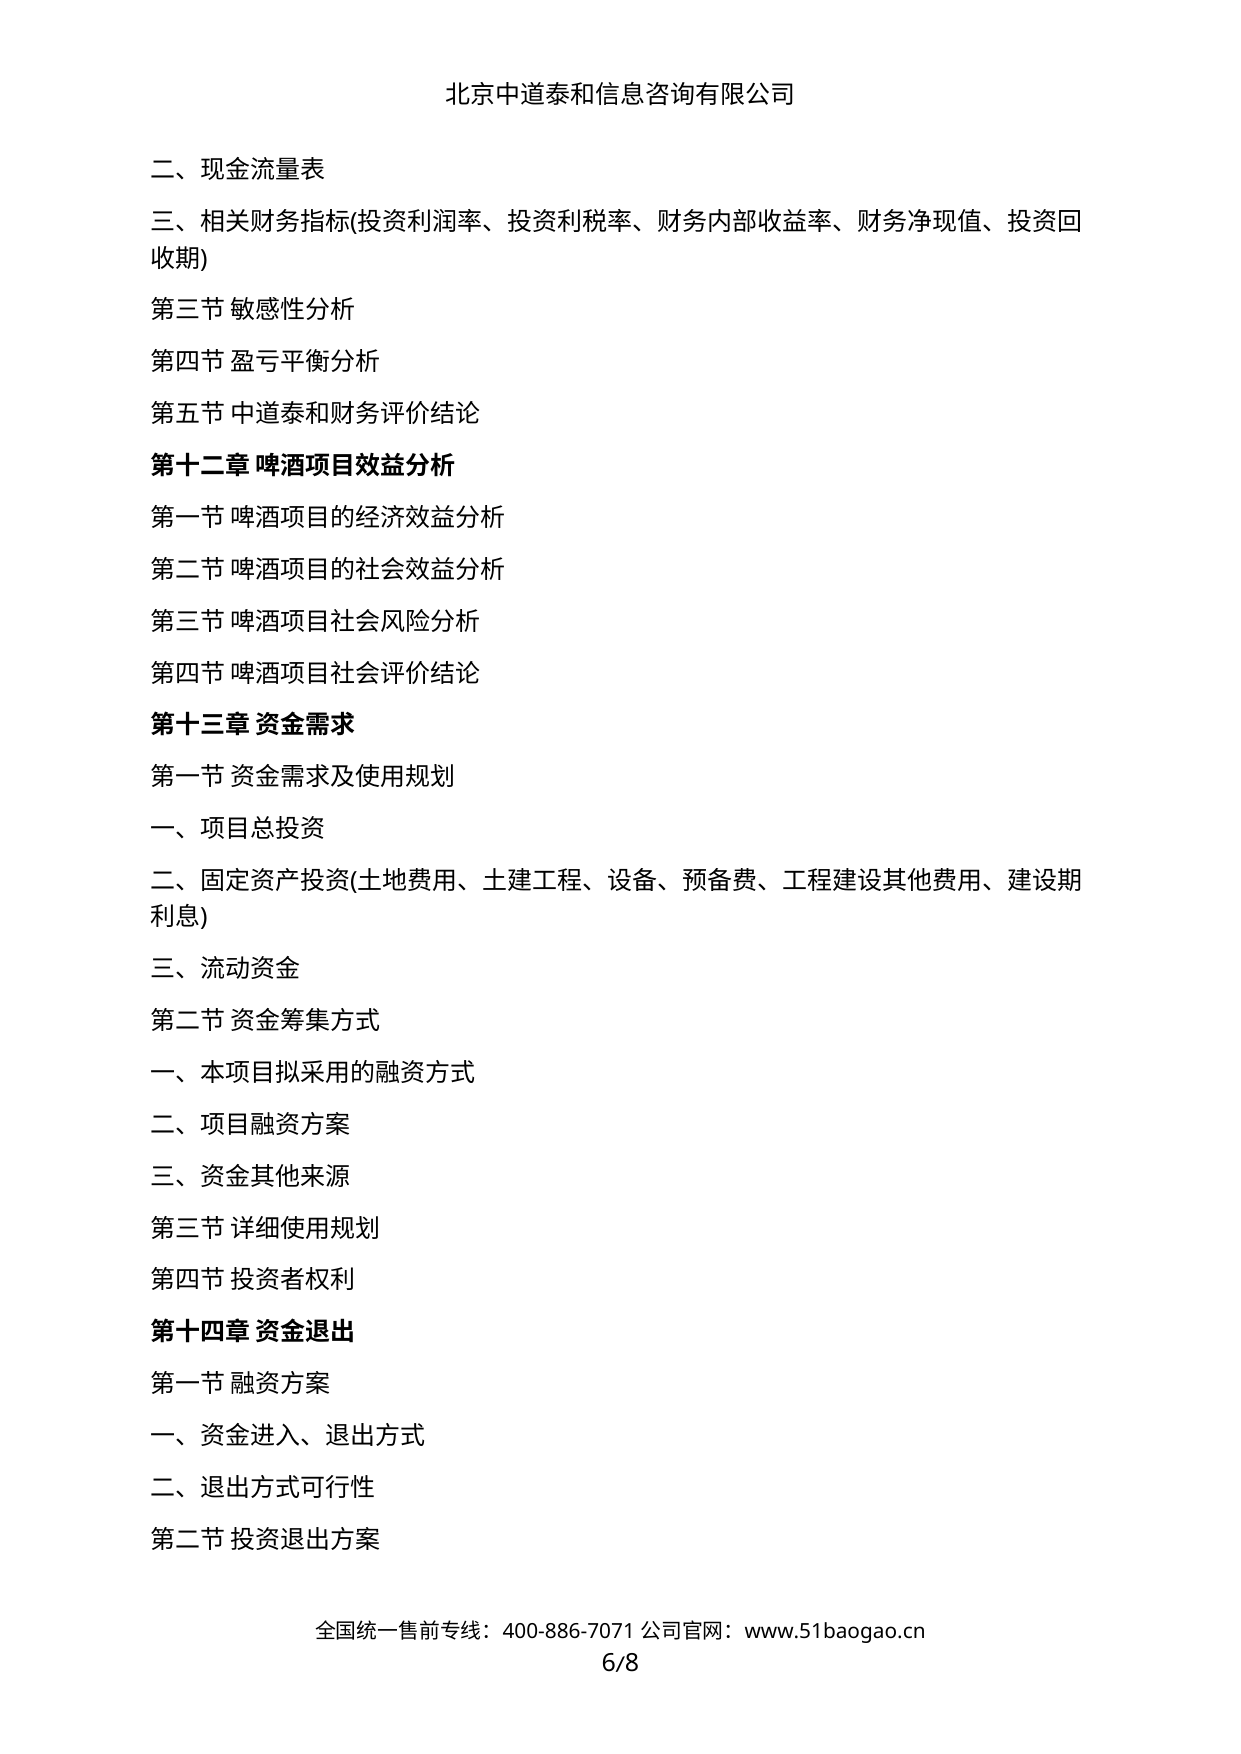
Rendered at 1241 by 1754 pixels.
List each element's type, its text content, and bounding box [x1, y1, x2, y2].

text 二、项目融资方案 [150, 1104, 1090, 1141]
text 第二节 投资退出方案 [150, 1519, 1090, 1556]
text 二、退出方式可行性 [150, 1467, 1090, 1504]
text 第五节 中道泰和财务评价结论 [150, 394, 1090, 430]
text 第十三章 资金需求 [150, 705, 1090, 741]
text 三、资金其他来源 [150, 1156, 1090, 1192]
text 三、流动资金 [150, 949, 1090, 985]
text 第十四章 资金退出 [150, 1312, 1090, 1348]
text 第四节 投资者权利 [150, 1260, 1090, 1296]
text 第四节 盈亏平衡分析 [150, 342, 1090, 378]
text 第一节 资金需求及使用规划 [150, 757, 1090, 793]
text 一、资金进入、退出方式 [150, 1416, 1090, 1452]
text 第三节 详细使用规划 [150, 1208, 1090, 1244]
text 三、相关财务指标(投资利润率、投资利税率、财务内部收益率、财务净现值、投资回收期) [150, 202, 1090, 274]
text 第三节 啤酒项目社会风险分析 [150, 601, 1090, 637]
text 第十二章 啤酒项目效益分析 [150, 446, 1090, 482]
text 二、现金流量表 [150, 150, 1090, 186]
text 一、项目总投资 [150, 809, 1090, 845]
text 第二节 资金筹集方式 [150, 1001, 1090, 1037]
text 第二节 啤酒项目的社会效益分析 [150, 549, 1090, 586]
text 一、本项目拟采用的融资方式 [150, 1052, 1090, 1089]
text 第四节 啤酒项目社会评价结论 [150, 653, 1090, 689]
text 第一节 融资方案 [150, 1364, 1090, 1400]
text 二、固定资产投资(土地费用、土建工程、设备、预备费、工程建设其他费用、建设期利息) [150, 861, 1090, 933]
text 第三节 敏感性分析 [150, 290, 1090, 326]
text 第一节 啤酒项目的经济效益分析 [150, 497, 1090, 534]
